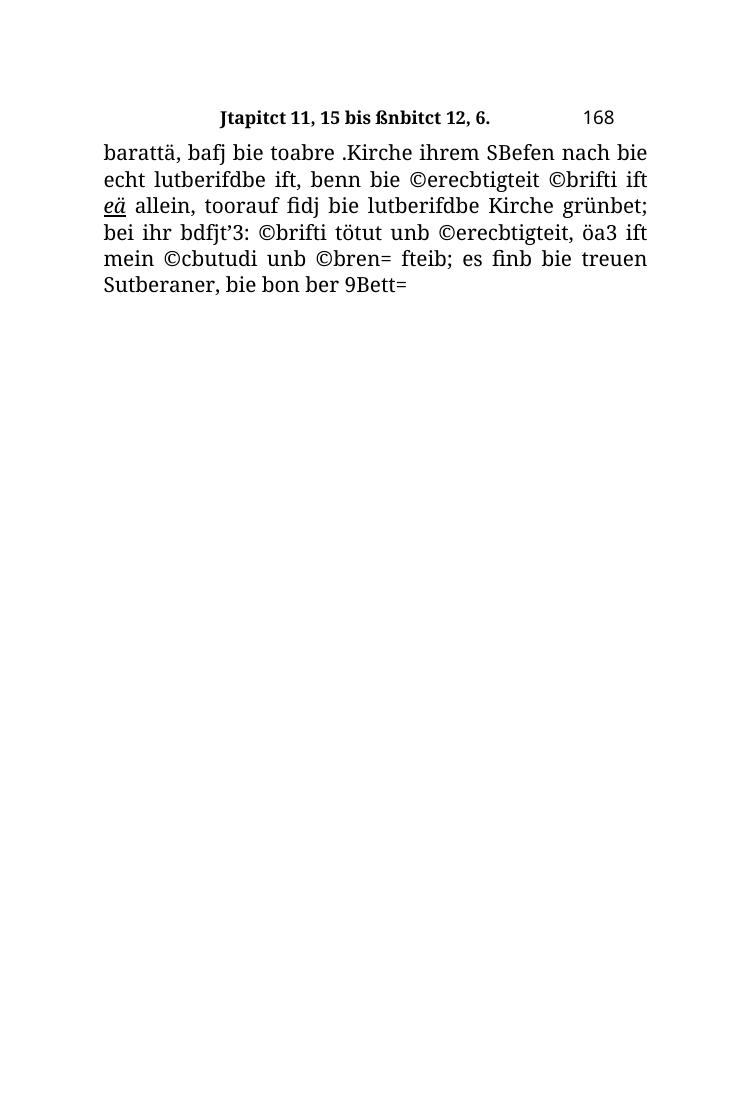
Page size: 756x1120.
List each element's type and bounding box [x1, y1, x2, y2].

text [103, 139, 648, 298]
